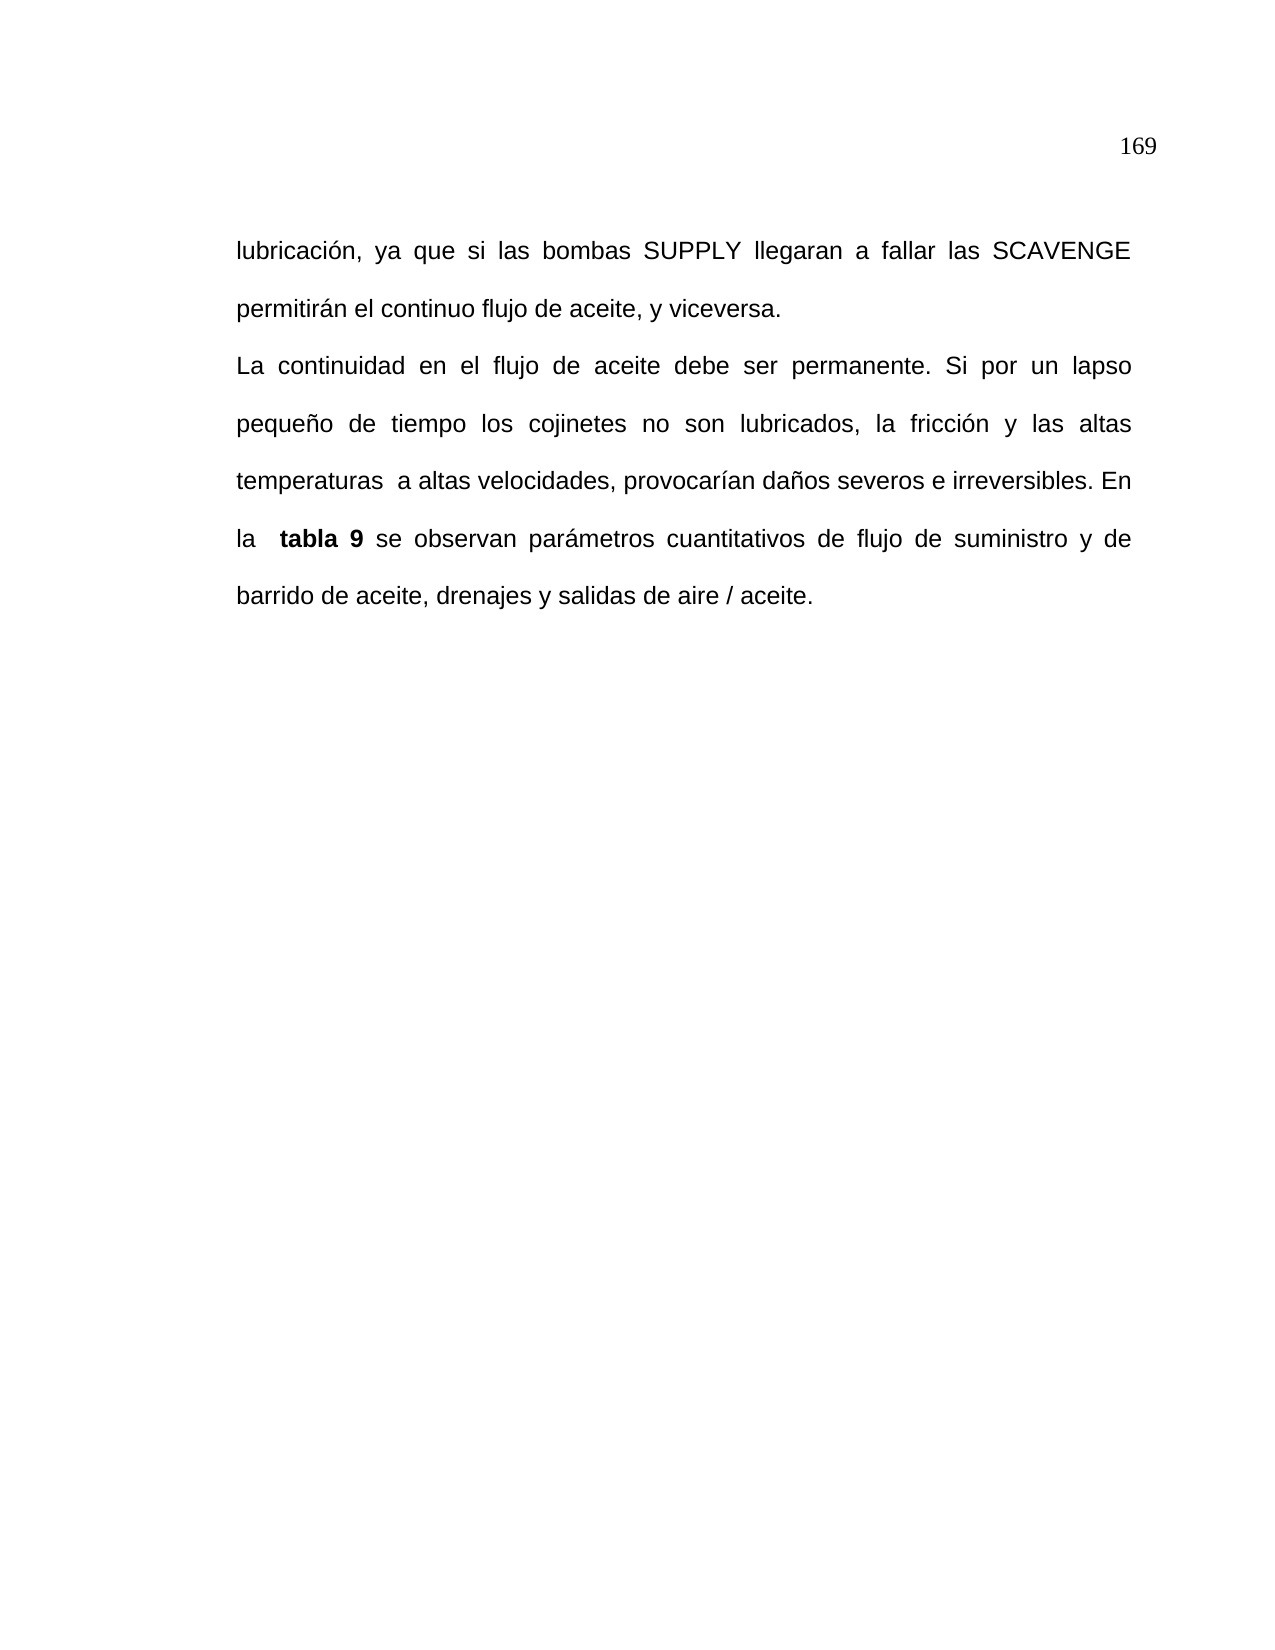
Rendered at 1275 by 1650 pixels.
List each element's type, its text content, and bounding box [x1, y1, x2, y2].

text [236, 236, 1133, 322]
text La continuidad en el flujo de aceite debe ser permanente. Si por un lapso pequeño de tiempo los cojinetes no son lubricados, la fricción y las altas temperaturas a altas velocidades, provocarían daños severos e irreversibles. En la tabla 9 se observan parámetros cuantitativos de flujo de suministro y de barrido de aceite, drenajes y salidas de aire / aceite. [236, 351, 1133, 610]
